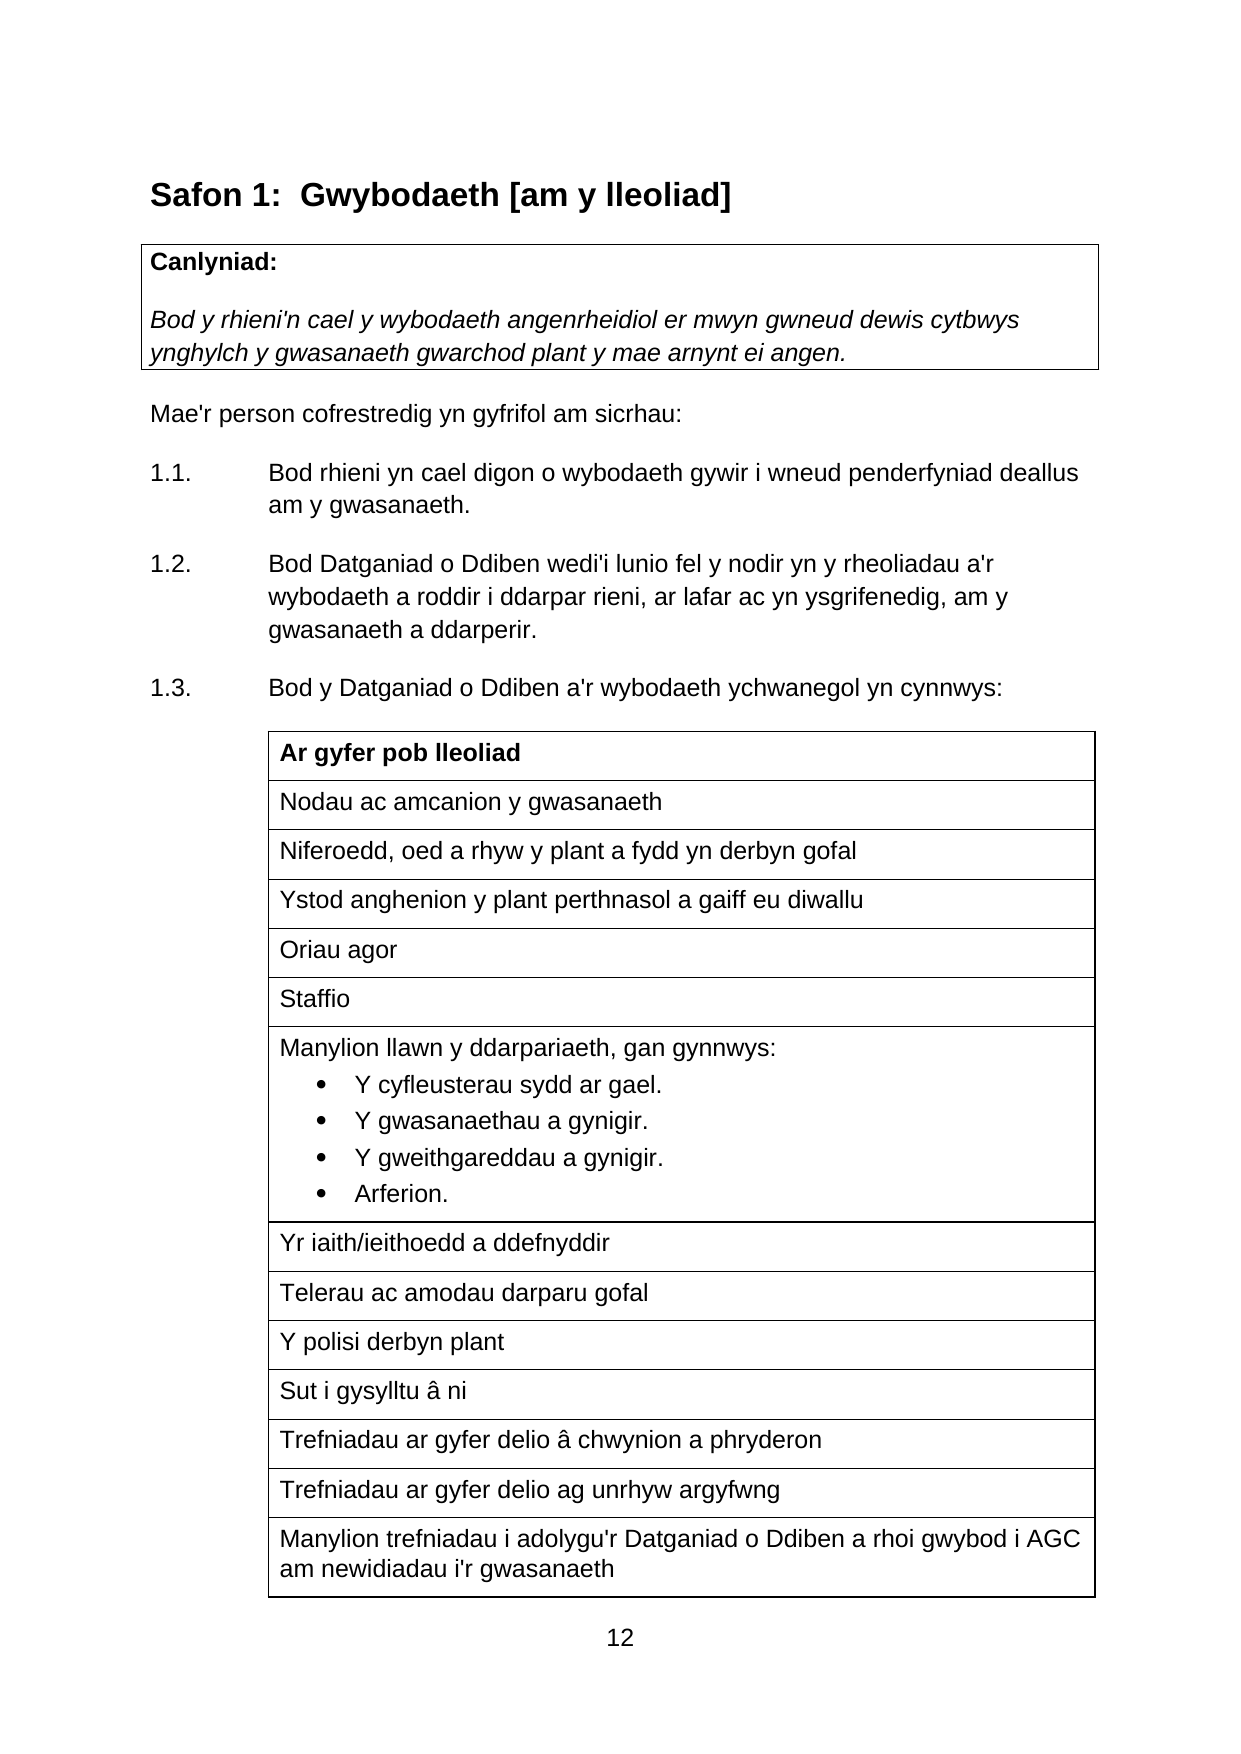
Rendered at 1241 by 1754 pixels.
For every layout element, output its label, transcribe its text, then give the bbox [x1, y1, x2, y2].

table_cell Manylion trefniadau i adolygu'r Datganiad o Ddiben a rhoi gwybod i AGC am newidiadau i'r gwasanaeth [269, 1518, 1094, 1596]
table_cell Ystod anghenion y plant perthnasol a gaiff eu diwallu [269, 880, 1094, 928]
table_cell Staffio [269, 978, 1094, 1026]
table_cell Yr iaith/ieithoedd a ddefnyddir [269, 1223, 1094, 1271]
list Bod rhieni yn cael digon o wybodaeth gywir i wneud penderfyniad deallus am y gwasanaeth. [150, 457, 1090, 519]
list Bod Datganiad o Ddiben wedi'i lunio fel y nodir yn y rheoliadau a'r wybodaeth a roddir i ddarpar rieni, ar lafar ac yn ysgrifenedig, am y gwasanaeth a ddarperir. [150, 548, 1090, 643]
subtitle Safon 1: Gwybodaeth [am y lleoliad] [150, 175, 1090, 213]
table_cell Trefniadau ar gyfer delio ag unrhyw argyfwng [269, 1469, 1094, 1517]
table_header Ar gyfer pob lleoliad [269, 732, 1094, 780]
table_cell Oriau agor [269, 929, 1094, 977]
table_cell Nodau ac amcanion y gwasanaeth [269, 781, 1094, 829]
text Mae'r person cofrestredig yn gyfrifol am sicrhau: [150, 399, 1090, 428]
table_cell Sut i gysylltu â ni [269, 1370, 1094, 1418]
list Bod y Datganiad o Ddiben a'r wybodaeth ychwanegol yn cynnwys: [150, 673, 1090, 701]
table_cell Telerau ac amodau darparu gofal [269, 1272, 1094, 1320]
table_cell Niferoedd, oed a rhyw y plant a fydd yn derbyn gofal [269, 830, 1094, 878]
text Bod y rhieni'n cael y wybodaeth angenrheidiol er mwyn gwneud dewis cytbwys ynghylch y gwasanaeth gwarchod plant y mae arnynt ei angen. [142, 302, 1098, 369]
table_cell Y polisi derbyn plant [269, 1321, 1094, 1369]
subtitle Canlyniad: [142, 245, 1098, 276]
table_cell Manylion llawn y ddarpariaeth, gan gynnwys: Y cyfleusterau sydd ar gael. Y gwasanaethau a gynigir. Y gweithgareddau a gynigir. Arferion. [269, 1027, 1094, 1221]
table_cell Trefniadau ar gyfer delio â chwynion a phryderon [269, 1420, 1094, 1468]
